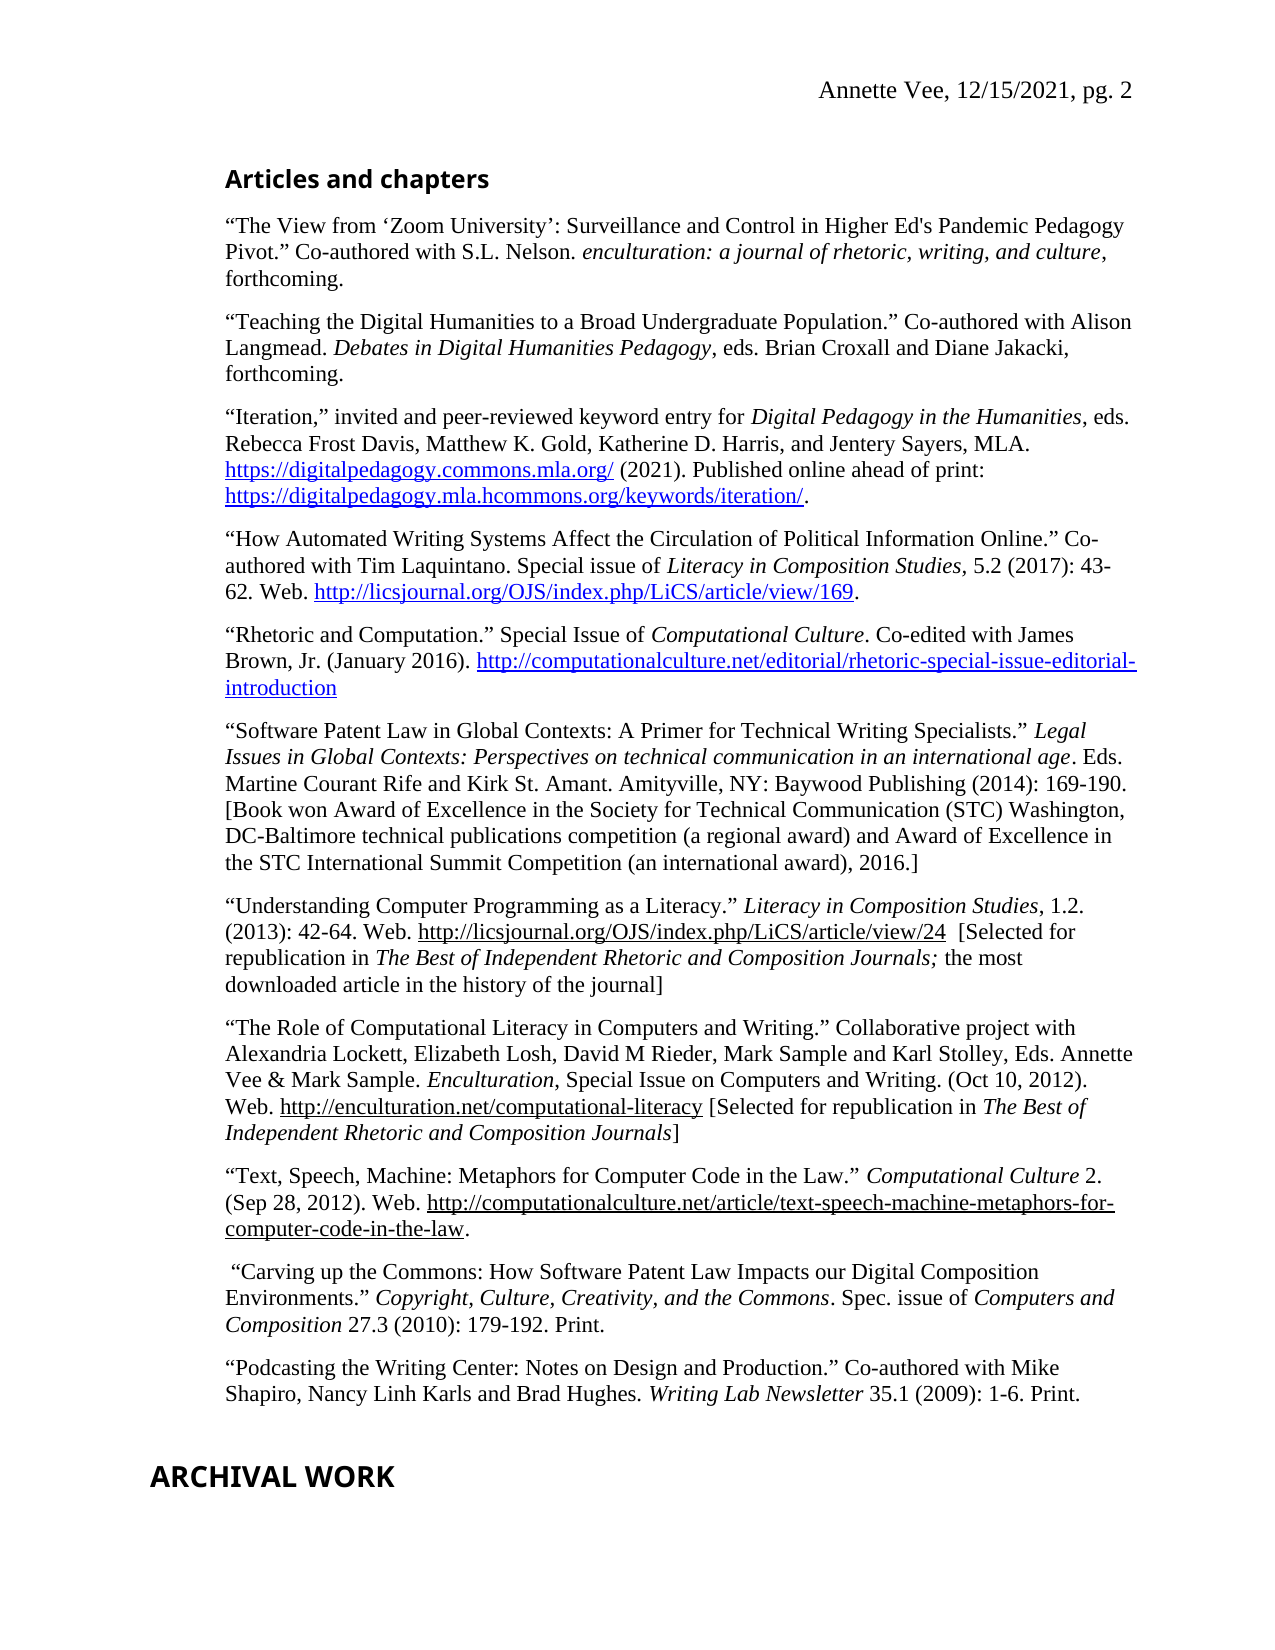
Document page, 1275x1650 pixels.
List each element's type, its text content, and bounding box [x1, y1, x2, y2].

text “The View from ‘Zoom University’: Surveillance and Control in Higher Ed's Pandemic Pedagogy Pivot.” Co-authored with S.L. Nelson. enculturation: a journal of rhetoric, writing, and culture, forthcoming. [225, 212, 1140, 291]
text “Understanding Computer Programming as a Literacy.” Literacy in Composition Studies, 1.2. (2013): 42-64. Web. http://licsjournal.org/OJS/index.php/LiCS/article/view/24 [Selected for republication in The Best of Independent Rhetoric and Composition Journals; the most downloaded article in the history of the journal] [225, 892, 1140, 997]
text “The Role of Computational Literacy in Computers and Writing.” Collaborative project with Alexandria Lockett, Elizabeth Losh, David M Rieder, Mark Sample and Karl Stolley, Eds. Annette Vee & Mark Sample. Enculturation, Special Issue on Computers and Writing. (Oct 10, 2012). Web. http://enculturation.net/computational-literacy [Selected for republication in The Best of Independent Rhetoric and Composition Journals] [225, 1014, 1140, 1146]
text “Rhetoric and Computation.” Special Issue of Computational Culture. Co-edited with James Brown, Jr. (January 2016). http://computationalculture.net/editorial/rhetoric-special-issue-editorial-introduction [225, 621, 1140, 700]
text “How Automated Writing Systems Affect the Circulation of Political Information Online.” Co-authored with Tim Laquintano. Special issue of Literacy in Composition Studies, 5.2 (2017): 43-62. Web. http://licsjournal.org/OJS/index.php/LiCS/article/view/169. [225, 526, 1140, 604]
text Articles and chapters [225, 161, 1140, 195]
text “Iteration,” invited and peer-reviewed keyword entry for Digital Pedagogy in the Humanities, eds. Rebecca Frost Davis, Matthew K. Gold, Katherine D. Harris, and Jentery Sayers, MLA. https://digitalpedagogy.commons.mla.org/ (2021). Published online ahead of print: https://digitalpedagogy.mla.hcommons.org/keywords/iteration/. [225, 403, 1140, 509]
text “Text, Speech, Machine: Metaphors for Computer Code in the Law.” Computational Culture 2. (Sep 28, 2012). Web. http://computationalculture.net/article/text-speech-machine-metaphors-for-computer-code-in-the-law. [225, 1162, 1140, 1241]
text “Software Patent Law in Global Contexts: A Primer for Technical Writing Specialists.” Legal Issues in Global Contexts: Perspectives on technical communication in an international age. Eds. Martine Courant Rife and Kirk St. Amant. Amityville, NY: Baywood Publishing (2014): 169-190. [Book won Award of Excellence in the Society for Technical Communication (STC) Washington, DC-Baltimore technical publications competition (a regional award) and Award of Excellence in the STC International Summit Competition (an international award), 2016.] [225, 717, 1140, 875]
text “Teaching the Digital Humanities to a Broad Undergraduate Population.” Co-authored with Alison Langmead. Debates in Digital Humanities Pedagogy, eds. Brian Croxall and Diane Jakacki, forthcoming. [225, 308, 1140, 387]
text “Carving up the Commons: How Software Patent Law Impacts our Digital Composition Environments.” Copyright, Culture, Creativity, and the Commons. Spec. issue of Computers and Composition 27.3 (2010): 179-192. Print. [225, 1258, 1140, 1337]
subtitle ARCHIVAL WORK [150, 1456, 1140, 1496]
text “Podcasting the Writing Center: Notes on Design and Production.” Co-authored with Mike Shapiro, Nancy Linh Karls and Brad Hughes. Writing Lab Newsletter 35.1 (2009): 1-6. Print. [225, 1354, 1140, 1406]
